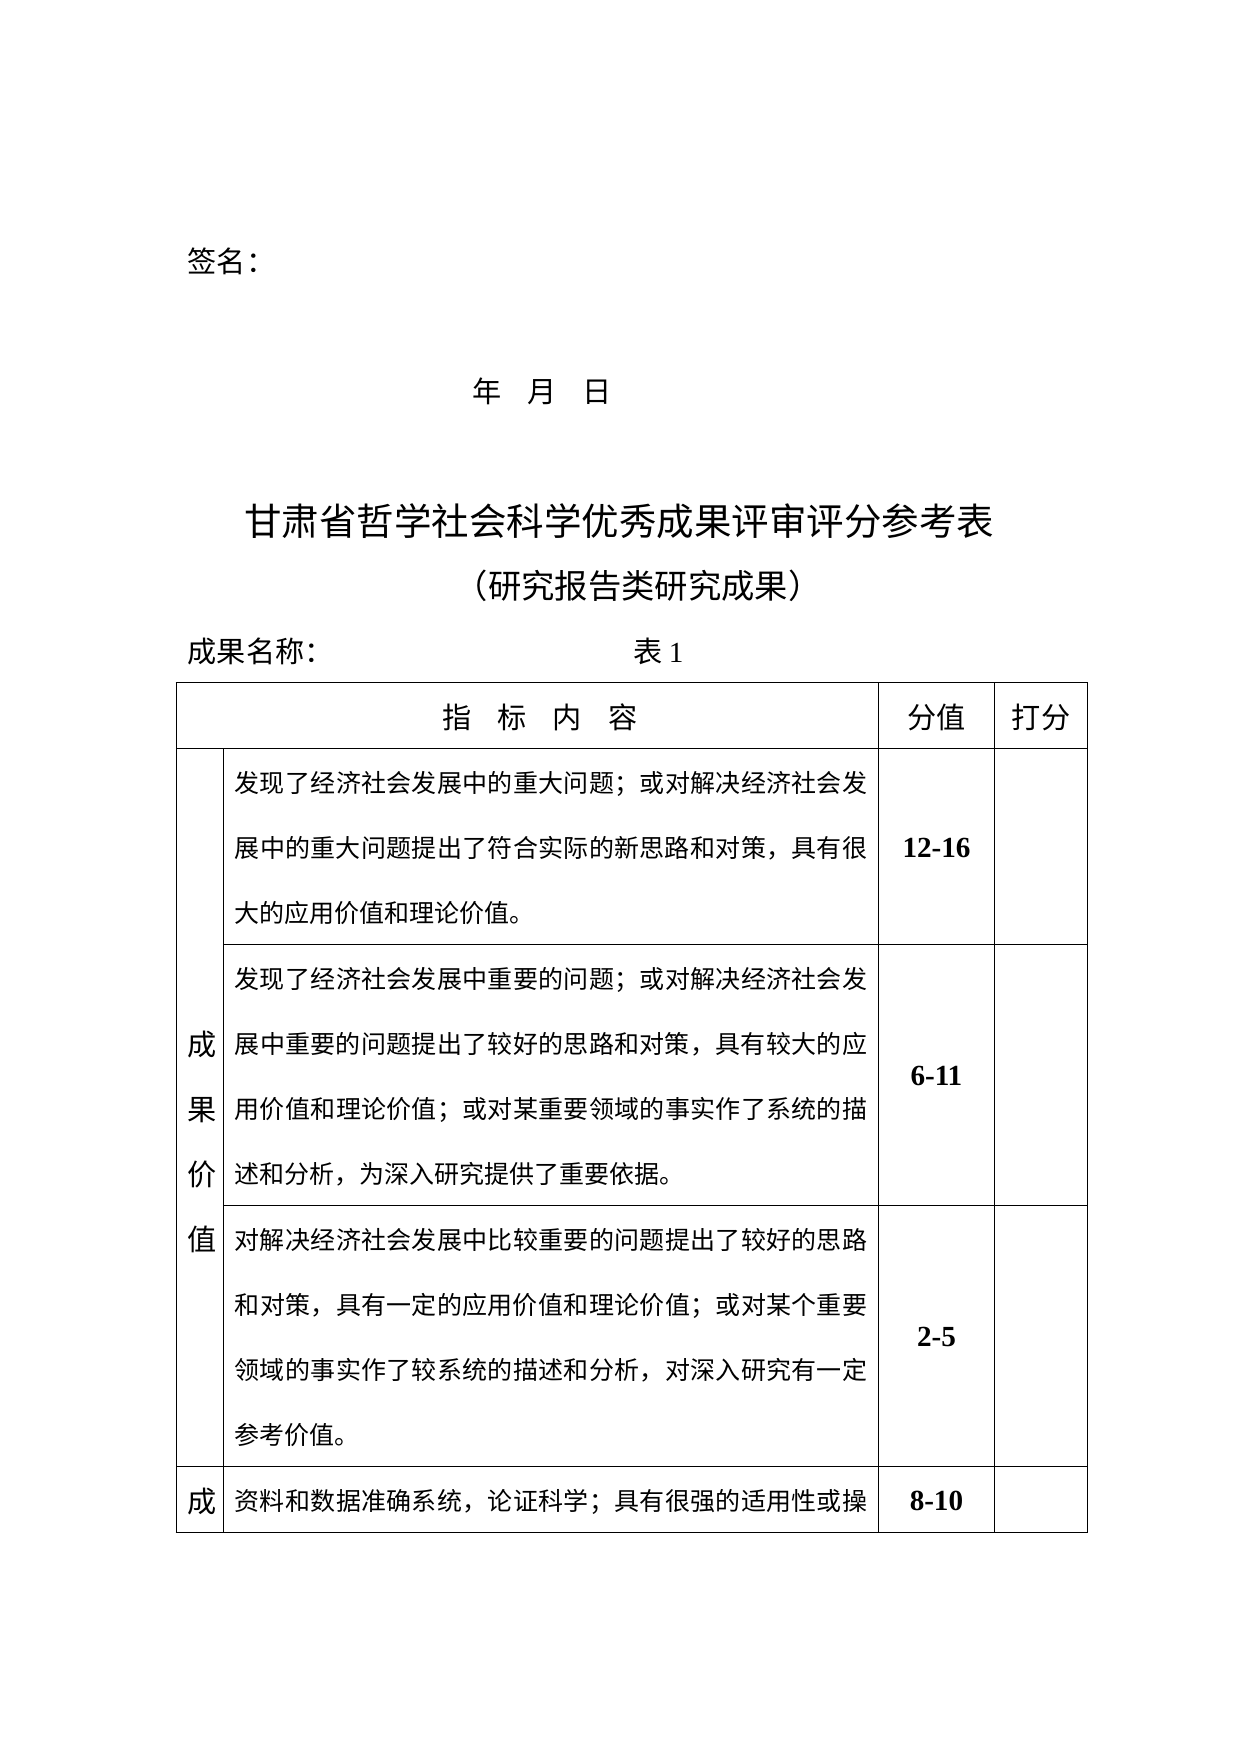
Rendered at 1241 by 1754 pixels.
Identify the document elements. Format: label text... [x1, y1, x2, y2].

table_cell 6-11 [879, 945, 994, 1205]
table_cell 对解决经济社会发展中比较重要的问题提出了较好的思路和对策，具有一定的应用价值和理论价值；或对某个重要领域的事实作了较系统的描述和分析，对深入研究有一定参考价值。 [224, 1206, 878, 1466]
table_cell [995, 1206, 1087, 1466]
text 甘肃省哲学社会科学优秀成果评审评分参考表 [187, 487, 1051, 552]
table_cell 成果价值 [177, 749, 223, 1466]
table_cell [995, 749, 1087, 944]
table_cell [995, 945, 1087, 1205]
table_cell 2-5 [879, 1206, 994, 1466]
table_cell [995, 1467, 1087, 1532]
text 年 月 日 [187, 357, 1053, 422]
text 成果名称： 表1 [187, 617, 1069, 682]
table_cell 成熟程度 [177, 1467, 223, 1532]
table_cell 12-16 [879, 749, 994, 944]
table_cell 发现了经济社会发展中重要的问题；或对解决经济社会发展中重要的问题提出了较好的思路和对策，具有较大的应用价值和理论价值；或对某重要领域的事实作了系统的描述和分析，为深入研究提供了重要依据。 [224, 945, 878, 1205]
text （研究报告类研究成果） [187, 552, 1088, 617]
table_cell 发现了经济社会发展中的重大问题；或对解决经济社会发展中的重大问题提出了符合实际的新思路和对策，具有很大的应用价值和理论价值。 [224, 749, 878, 944]
table_header 分值 [879, 683, 994, 748]
table_header 打分 [995, 683, 1087, 748]
table_header 指 标 内 容 [177, 683, 878, 748]
text 签名： [187, 227, 1053, 292]
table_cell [224, 1467, 878, 1532]
table_cell 8-10 [879, 1467, 994, 1532]
